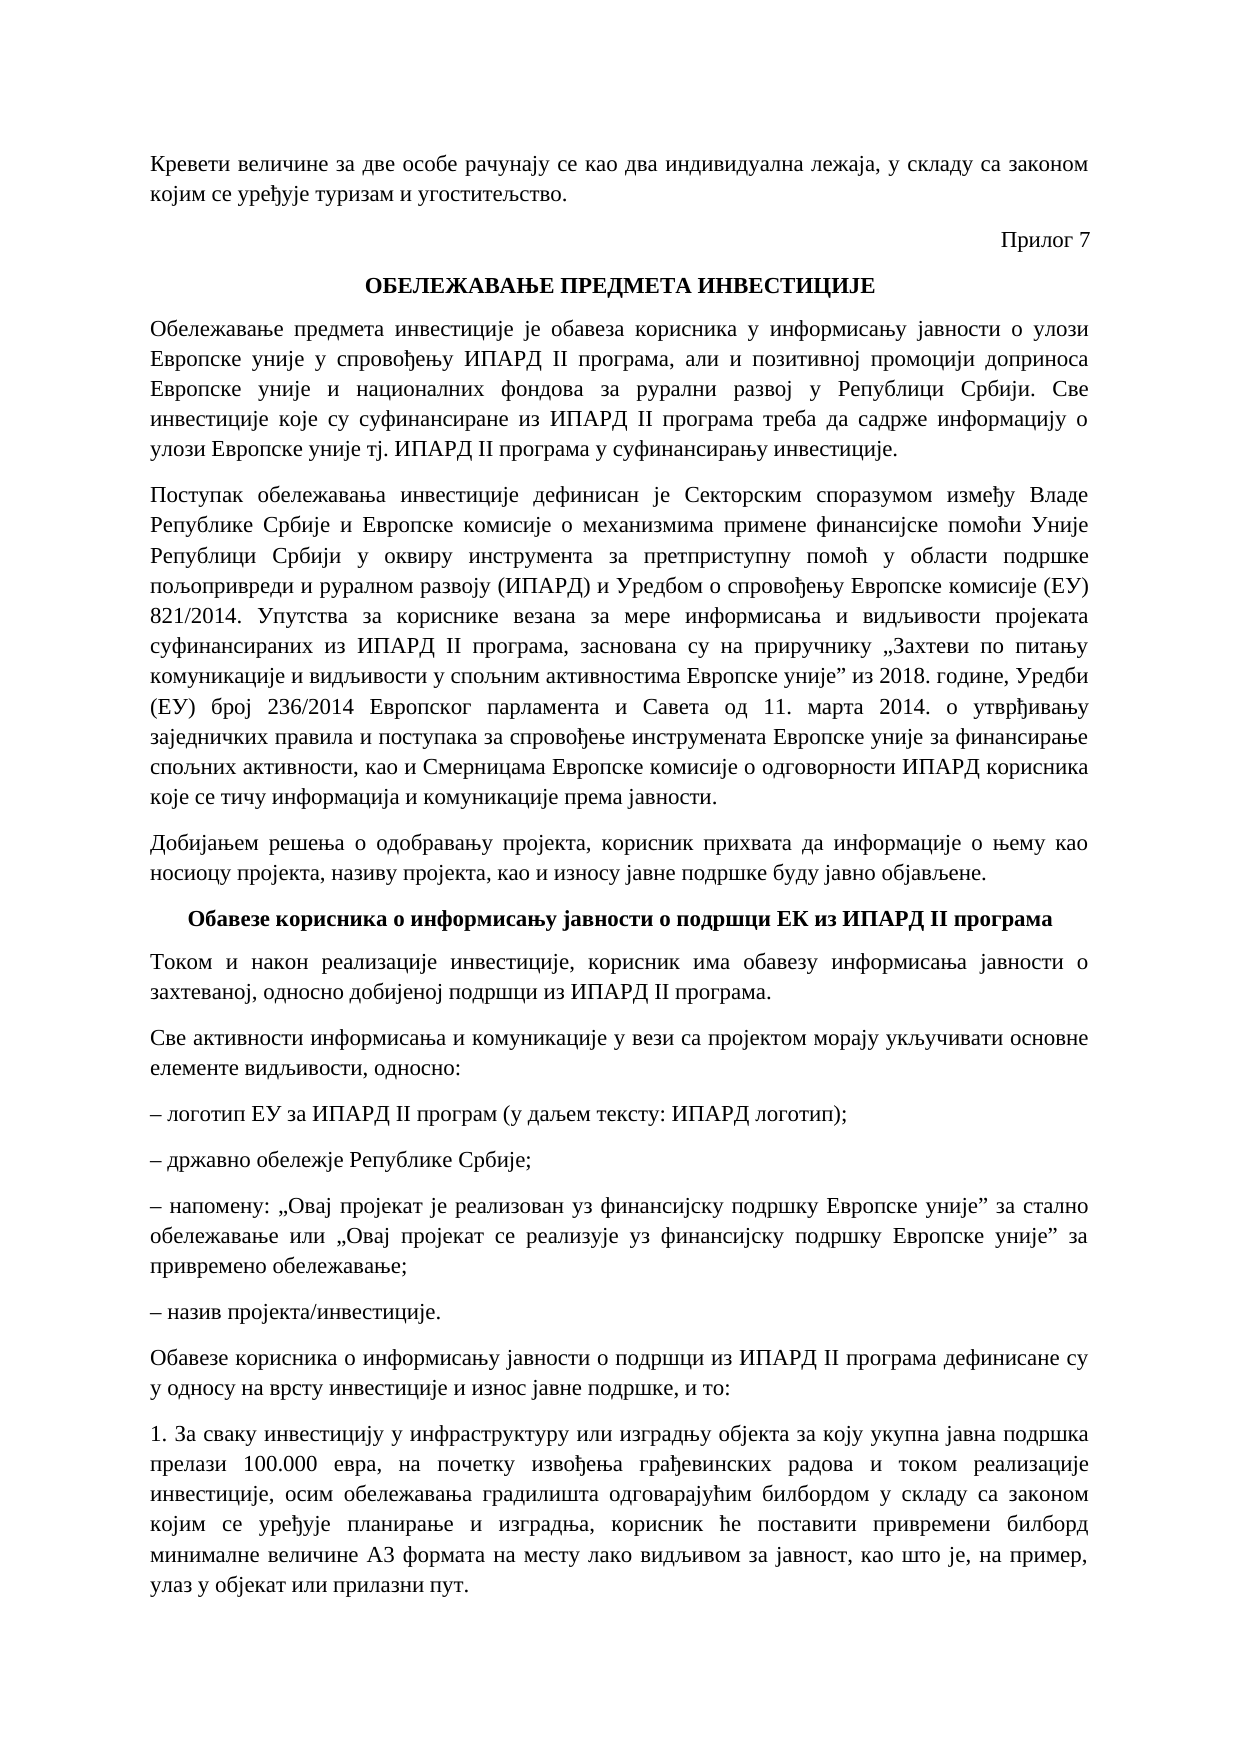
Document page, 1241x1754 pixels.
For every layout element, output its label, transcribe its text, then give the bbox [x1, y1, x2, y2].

text ОБЕЛЕЖАВАЊЕ ПРЕДМЕТА ИНВЕСТИЦИЈЕ [150, 272, 1090, 298]
text Током и након реализације инвестиције, корисник има обавезу информисања јавности о захтеваној, односно добијеној подршци из ИПАРД II програма. [150, 948, 1090, 1004]
text Поступак обележавања инвестиције дефинисан је Секторским споразумом између Владе Републике Србије и Европске комисије о механизмима примене финансијске помоћи Уније Републици Србији у оквиру инструмента за претприступну помоћ у области подршке пољопривреди и руралном развоју (ИПАРД) и Уредбом о спровођењу Европске комисије (ЕУ) 821/2014. Упутства за кориснике везана за мере информисања и видљивости пројеката суфинансираних из ИПАРД II програма, заснована су на приручнику „Захтеви по питању комуникације и видљивости у спољним активностима Европске уније” из 2018. године, Уредби (ЕУ) број 236/2014 Европског парламента и Савета од 11. марта 2014. о утврђивању заједничких правила и поступака за спровођење инструмената Европске уније за финансирање спољних активности, као и Смерницама Европске комисије о одговорности ИПАРД корисника које се тичу информација и комуникације према јавности. [150, 481, 1090, 810]
text – назив пројекта/инвестиције. [150, 1298, 1090, 1324]
text Све активности информисања и комуникације у вези са пројектом морају укључивати основне елементе видљивости, односно: [150, 1024, 1090, 1081]
text Обавезe корисника о информисању јавности о подршци ЕК из ИПАРД II програма [150, 905, 1090, 932]
text – напомену: „Овај пројекат је реализован уз финансијску подршку Европске уније” за стално oбележавање или „Овај пројекат се реализује уз финансијску подршку Европске уније” за привремено oбележавање; [150, 1192, 1090, 1278]
text – логотип ЕУ за ИПАРД II програм (у даљем тексту: ИПАРД логотип); [150, 1100, 1090, 1126]
text – државно обележје Републике Србије; [150, 1146, 1090, 1172]
text Обележавање предмета инвестиције је обавеза корисника у информисању јавности о улози Европске уније у спровођењу ИПАРД II програма, али и позитивној промоцији доприноса Европске уније и националних фондова за рурални развој у Републици Србији. Свe инвестиције које су суфинансиране из ИПАРД II програма треба да садрже информацију о улози Европске уније тј. ИПАРД II програма у суфинансирању инвестиције. [150, 314, 1090, 462]
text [150, 150, 1090, 207]
text Обавезe корисника о информисању јавности о подршци из ИПАРД II програма дефинисане су у односу на врсту инвестиције и износ јавне подршке, и то: [150, 1344, 1090, 1400]
text Прилог 7 [150, 226, 1090, 252]
text Добијањем решења о одобравању пројекта, корисник прихвата да информације о њему као носиоцу пројекта, називу пројекта, као и износу јавне подршке буду јавно објављене. [150, 829, 1090, 886]
text 1. За сваку инвестицију у инфраструктуру или изградњу објекта за коју укупна јавна подршка прелази 100.000 евра, на почетку извођења грађевинских радова и током реализације инвестиције, осим обележавања градилишта одговарајућим билбордом у складу са законом којим се уређује планирање и изградња, корисник ће поставити привремени билборд минималне величине А3 формата на месту лако видљивом за јавност, као што је, на пример, улаз у објекат или прилазни пут. [150, 1420, 1090, 1597]
